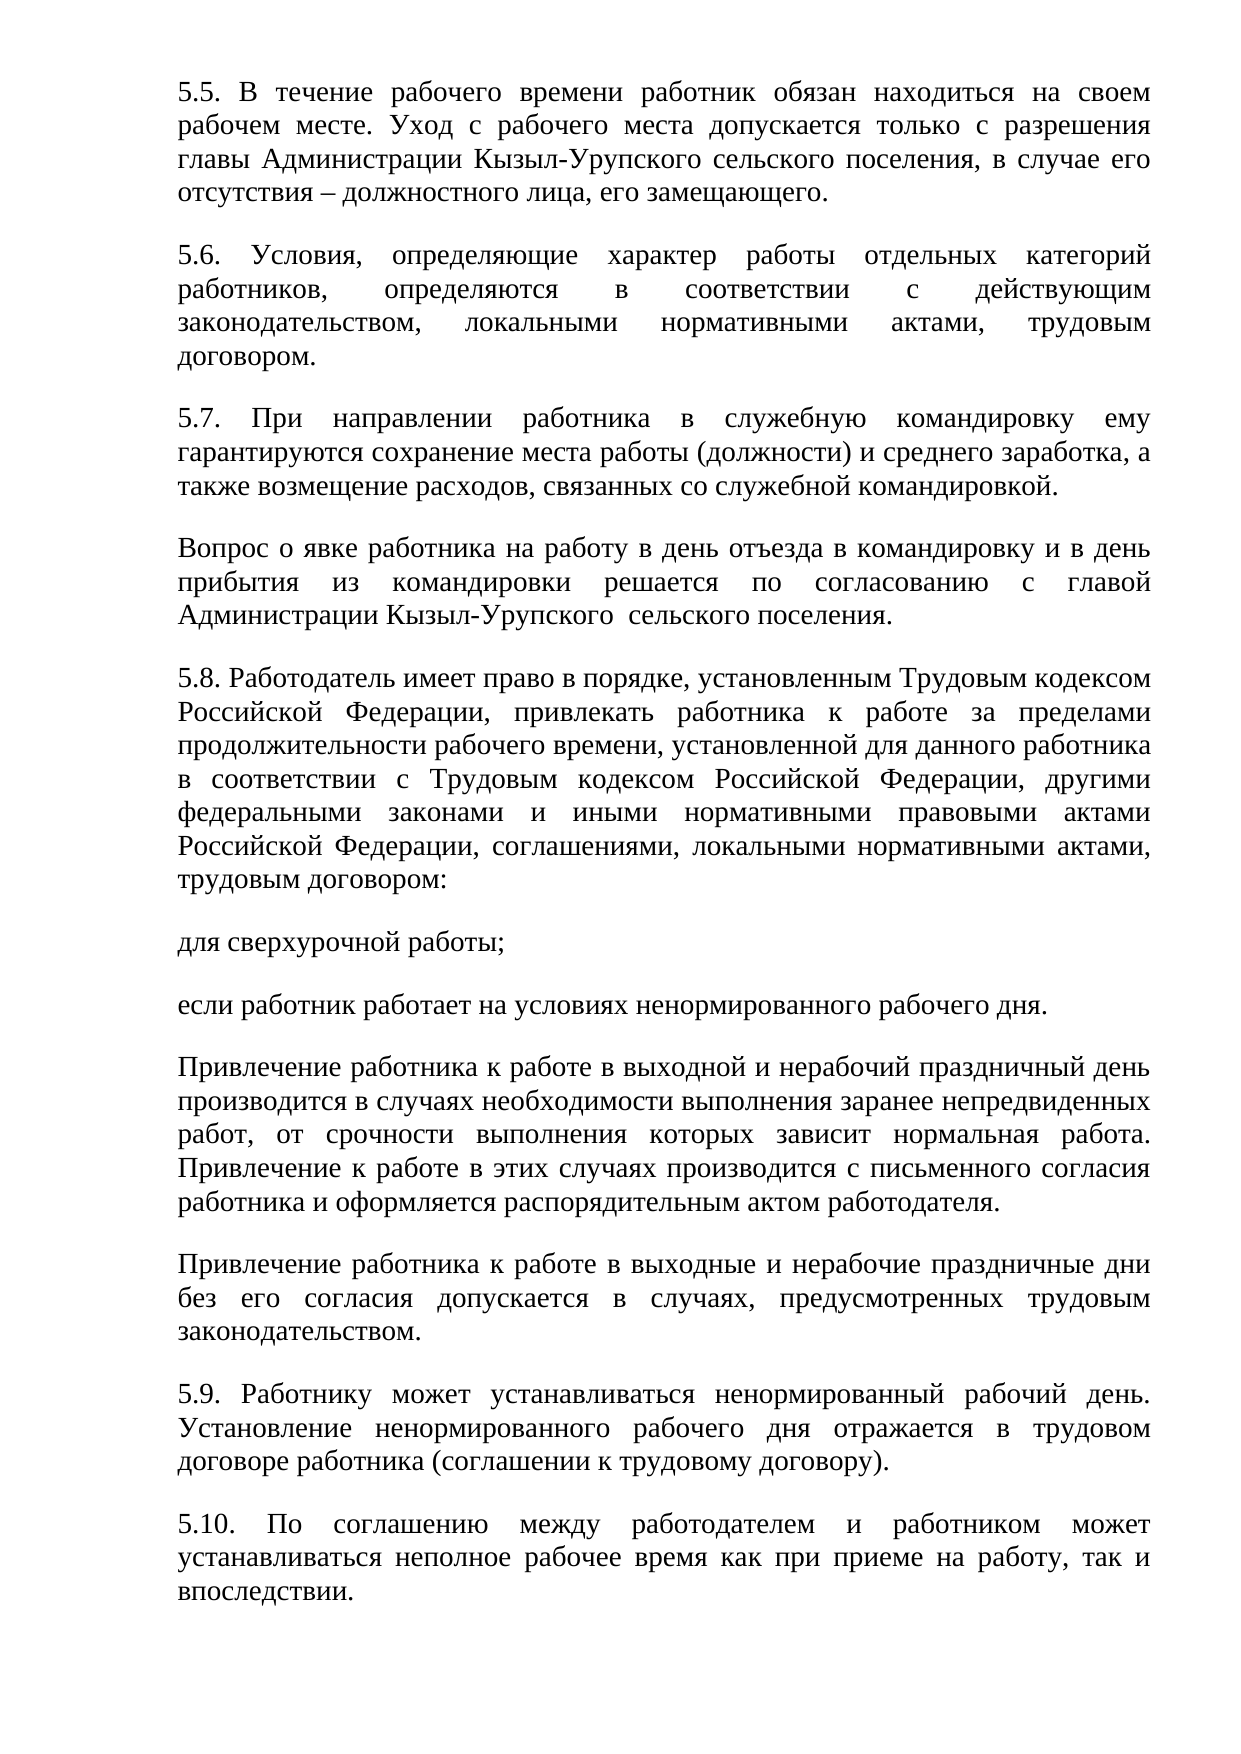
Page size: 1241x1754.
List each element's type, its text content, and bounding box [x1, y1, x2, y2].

text 5.6. Условия, определяющие характер работы отдельных категорий работников, определяются в соответствии с действующим законодательством, локальными нормативными актами, трудовым договором. [177, 237, 1152, 371]
text Привлечение работника к работе в выходной и нерабочий праздничный день производится в случаях необходимости выполнения заранее непредвиденных работ, от срочности выполнения которых зависит нормальная работа. Привлечение к работе в этих случаях производится с письменного согласия работника и оформляется распорядительным актом работодателя. [177, 1049, 1152, 1217]
text Привлечение работника к работе в выходные и нерабочие праздничные дни без его согласия допускается в случаях, предусмотренных трудовым законодательством. [177, 1246, 1152, 1347]
text Вопрос о явке работника на работу в день отъезда в командировку и в день прибытия из командировки решается по согласованию с главой Администрации Кызыл-Урупского сельского поселения. [177, 530, 1152, 631]
text 5.10. По соглашению между работодателем и работником может устанавливаться неполное рабочее время как при приеме на работу, так и впоследствии. [177, 1506, 1152, 1607]
text 5.8. Работодатель имеет право в порядке, установленным Трудовым кодексом Российской Федерации, привлекать работника к работе за пределами продолжительности рабочего времени, установленной для данного работника в соответствии с Трудовым кодексом Российской Федерации, другими федеральными законами и иными нормативными правовыми актами Российской Федерации, соглашениями, локальными нормативными актами, трудовым договором: [177, 660, 1152, 895]
text 5.7. При направлении работника в служебную командировку ему гарантируются сохранение места работы (должности) и среднего заработка, а также возмещение расходов, связанных со служебной командировкой. [177, 401, 1152, 501]
text 5.5. В течение рабочего времени работник обязан находиться на своем рабочем месте. Уход с рабочего места допускается только с разрешения главы Администрации Кызыл-Урупского сельского поселения, в случае его отсутствия – должностного лица, его замещающего. [177, 74, 1152, 208]
text 5.9. Работнику может устанавливаться ненормированный рабочий день. Установление ненормированного рабочего дня отражается в трудовом договоре работника (соглашении к трудовому договору). [177, 1376, 1152, 1477]
text если работник работает на условиях ненормированного рабочего дня. [177, 987, 1152, 1020]
text для сверхурочной работы; [177, 924, 1152, 958]
